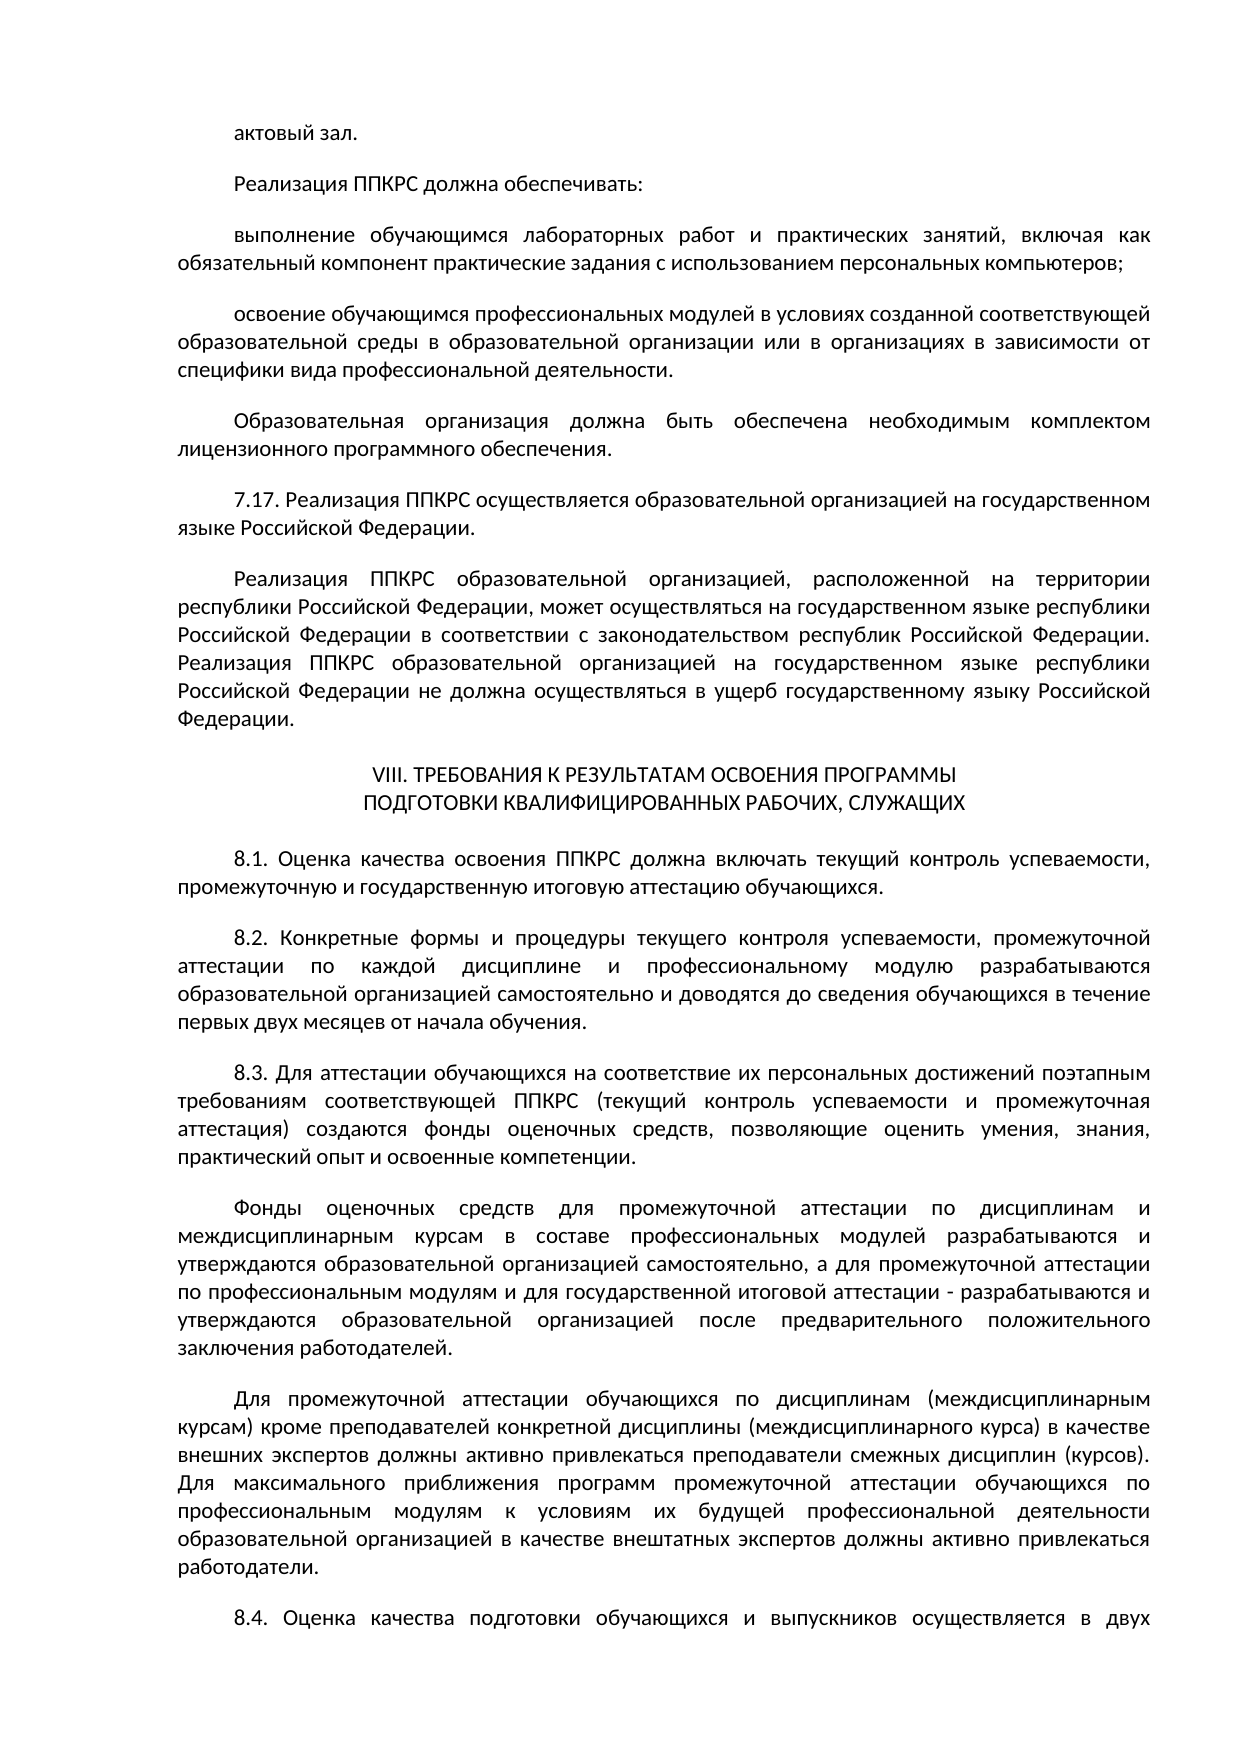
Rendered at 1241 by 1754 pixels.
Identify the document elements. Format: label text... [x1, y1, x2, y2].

text освоение обучающимся профессиональных модулей в условиях созданной соответствующей образовательной среды в образовательной организации или в организациях в зависимости от специфики вида профессиональной деятельности. [177, 299, 1152, 383]
text Фонды оценочных средств для промежуточной аттестации по дисциплинам и междисциплинарным курсам в составе профессиональных модулей разрабатываются и утверждаются образовательной организацией самостоятельно, а для промежуточной аттестации по профессиональным модулям и для государственной итоговой аттестации - разрабатываются и утверждаются образовательной организацией после предварительного положительного заключения работодателей. [177, 1193, 1152, 1361]
text ПОДГОТОВКИ КВАЛИФИЦИРОВАННЫХ РАБОЧИХ, СЛУЖАЩИХ [177, 788, 1152, 816]
text Для промежуточной аттестации обучающихся по дисциплинам (междисциплинарным курсам) кроме преподавателей конкретной дисциплины (междисциплинарного курса) в качестве внешних экспертов должны активно привлекаться преподаватели смежных дисциплин (курсов). Для максимального приближения программ промежуточной аттестации обучающихся по профессиональным модулям к условиям их будущей профессиональной деятельности образовательной организацией в качестве внештатных экспертов должны активно привлекаться работодатели. [177, 1384, 1152, 1580]
text актовый зал. [177, 118, 1152, 146]
text 8.2. Конкретные формы и процедуры текущего контроля успеваемости, промежуточной аттестации по каждой дисциплине и профессиональному модулю разрабатываются образовательной организацией самостоятельно и доводятся до сведения обучающихся в течение первых двух месяцев от начала обучения. [177, 923, 1152, 1035]
text 7.17. Реализация ППКРС осуществляется образовательной организацией на государственном языке Российской Федерации. [177, 485, 1152, 541]
text Реализация ППКРС должна обеспечивать: [177, 169, 1152, 197]
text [177, 1603, 1152, 1631]
text 8.1. Оценка качества освоения ППКРС должна включать текущий контроль успеваемости, промежуточную и государственную итоговую аттестацию обучающихся. [177, 844, 1152, 900]
text Образовательная организация должна быть обеспечена необходимым комплектом лицензионного программного обеспечения. [177, 406, 1152, 462]
text Реализация ППКРС образовательной организацией, расположенной на территории республики Российской Федерации, может осуществляться на государственном языке республики Российской Федерации в соответствии с законодательством республик Российской Федерации. Реализация ППКРС образовательной организацией на государственном языке республики Российской Федерации не должна осуществляться в ущерб государственному языку Российской Федерации. [177, 564, 1152, 732]
text 8.3. Для аттестации обучающихся на соответствие их персональных достижений поэтапным требованиям соответствующей ППКРС (текущий контроль успеваемости и промежуточная аттестация) создаются фонды оценочных средств, позволяющие оценить умения, знания, практический опыт и освоенные компетенции. [177, 1058, 1152, 1170]
text VIII. ТРЕБОВАНИЯ К РЕЗУЛЬТАТАМ ОСВОЕНИЯ ПРОГРАММЫ [177, 760, 1152, 788]
text выполнение обучающимся лабораторных работ и практических занятий, включая как обязательный компонент практические задания с использованием персональных компьютеров; [177, 220, 1152, 276]
